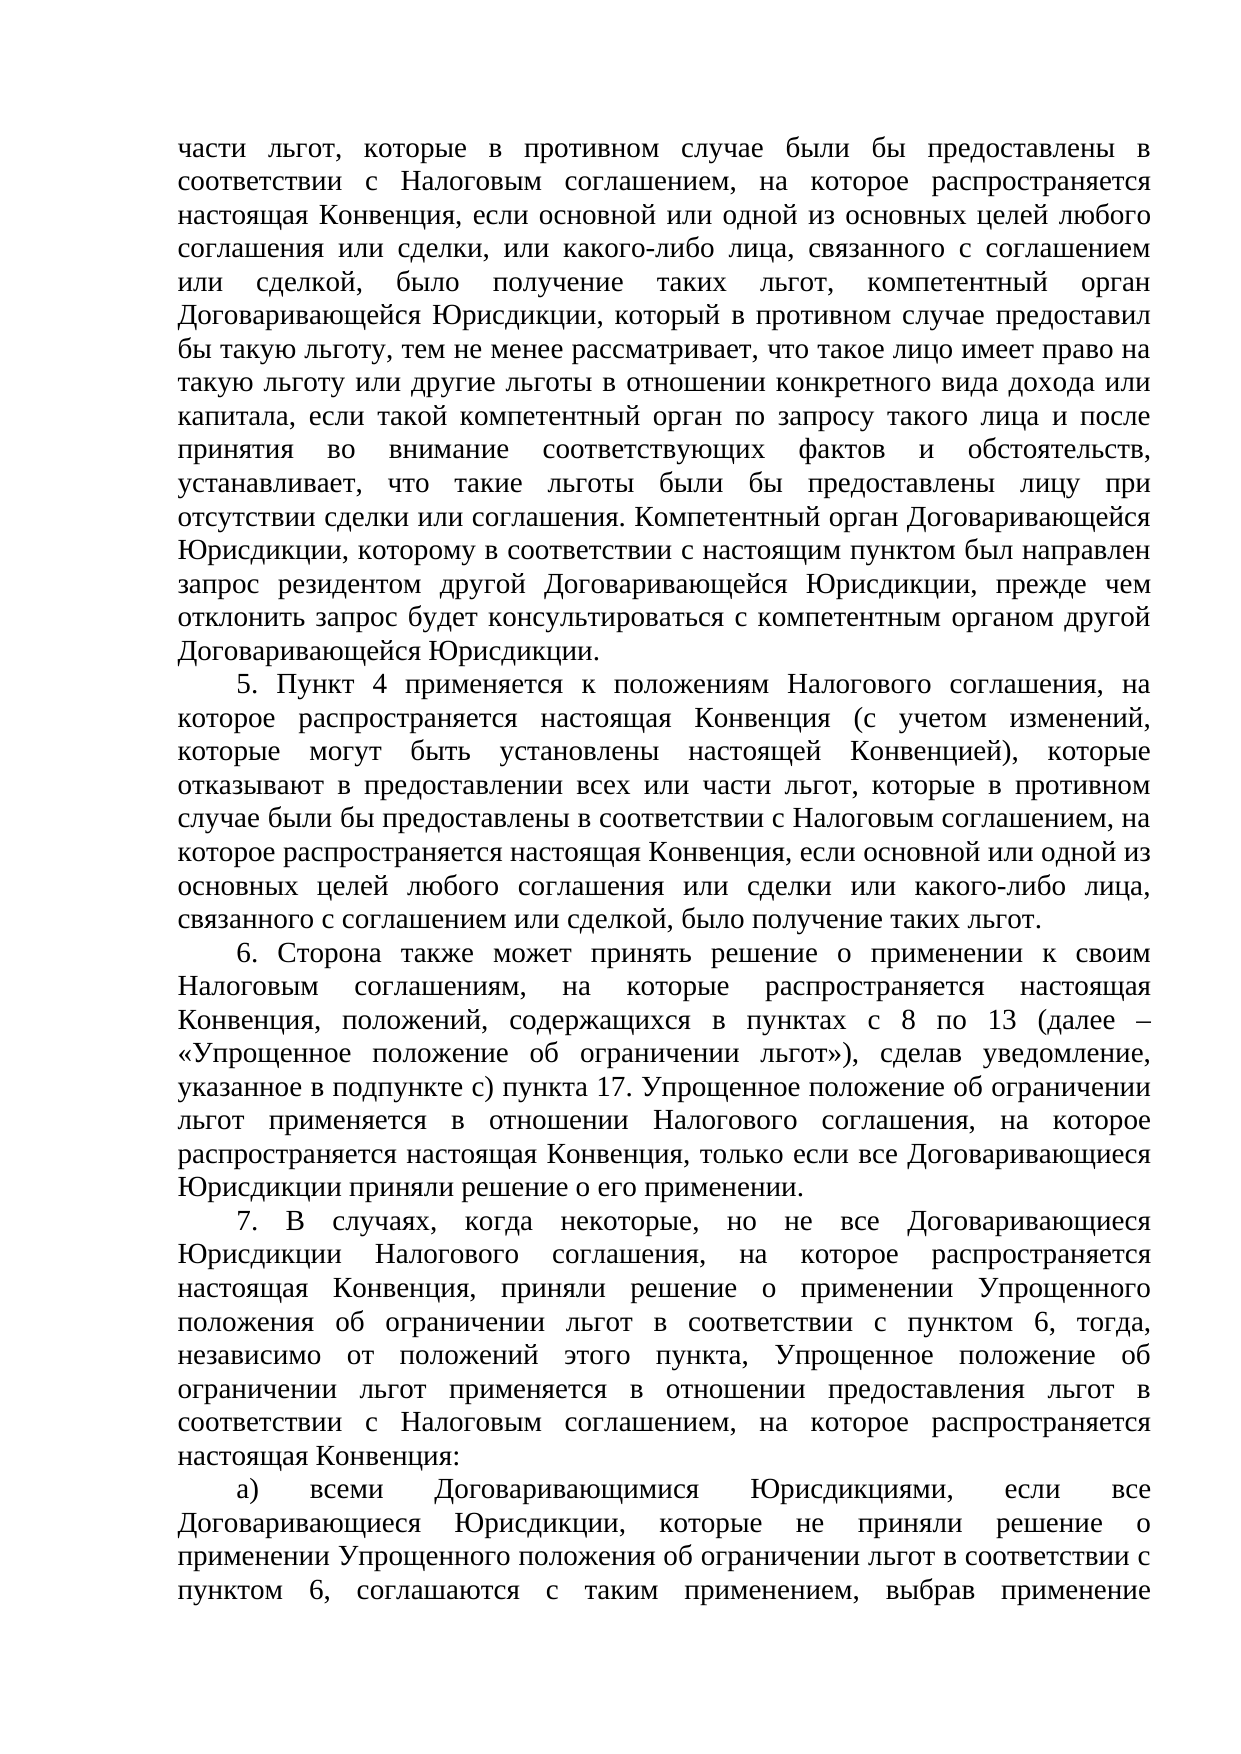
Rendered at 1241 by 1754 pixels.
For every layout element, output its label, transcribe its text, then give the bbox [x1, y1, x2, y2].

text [177, 1471, 1152, 1606]
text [177, 130, 1152, 666]
text 5. Пункт 4 применяется к положениям Налогового соглашения, на которое распространяется настоящая Конвенция (с учетом изменений, которые могут быть установлены настоящей Конвенцией), которые отказывают в предоставлении всех или части льгот, которые в противном случае были бы предоставлены в соответствии с Налоговым соглашением, на которое распространяется настоящая Конвенция, если основной или одной из основных целей любого соглашения или сделки или какого-либо лица, связанного с соглашением или сделкой, было получение таких льгот. [177, 666, 1152, 935]
text 7. В случаях, когда некоторые, но не все Договаривающиеся Юрисдикции Налогового соглашения, на которое распространяется настоящая Конвенция, приняли решение о применении Упрощенного положения об ограничении льгот в соответствии с пунктом 6, тогда, независимо от положений этого пункта, Упрощенное положение об ограничении льгот применяется в отношении предоставления льгот в соответствии с Налоговым соглашением, на которое распространяется настоящая Конвенция: [177, 1203, 1152, 1471]
text 6. Сторона также может принять решение о применении к своим Налоговым соглашениям, на которые распространяется настоящая Конвенция, положений, содержащихся в пунктах с 8 по 13 (далее – «Упрощенное положение об ограничении льгот»), сделав уведомление, указанное в подпункте с) пункта 17. Упрощенное положение об ограничении льгот применяется в отношении Налогового соглашения, на которое распространяется настоящая Конвенция, только если все Договаривающиеся Юрисдикции приняли решение о его применении. [177, 935, 1152, 1203]
